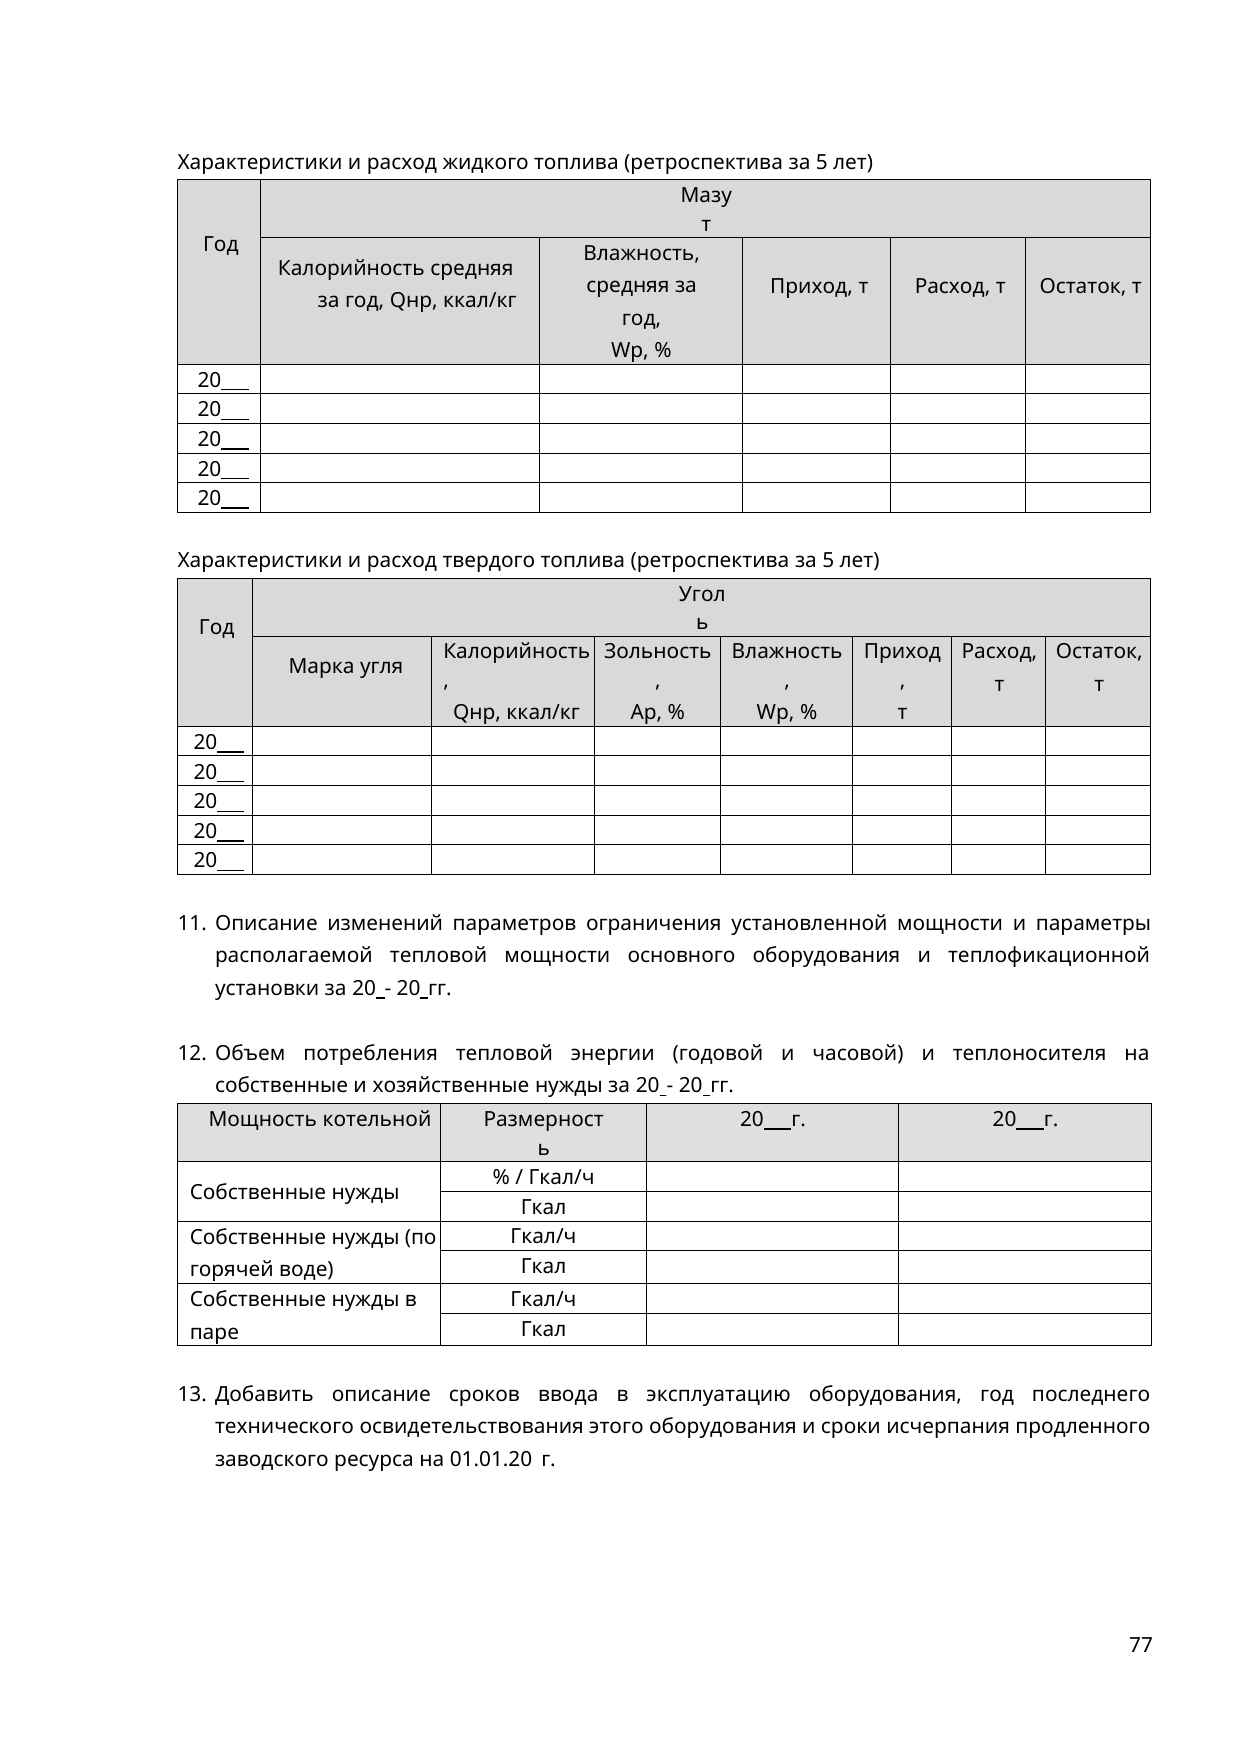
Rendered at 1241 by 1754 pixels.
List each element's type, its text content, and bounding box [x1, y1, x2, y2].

table_header 20 г. [899, 1104, 1151, 1161]
table_cell [899, 1284, 1151, 1312]
list Добавить описание сроков ввода в эксплуатацию оборудования, год последнего технического освидетельствования этого оборудования и сроки исчерпания продленного заводского ресурса на 01.01.20 г. [177, 1379, 1151, 1472]
table_cell [743, 483, 890, 512]
table_header Год [178, 180, 260, 364]
table_cell [595, 816, 720, 844]
table_header Год [178, 579, 252, 726]
table_cell Марка угля [253, 637, 431, 726]
table_cell [253, 756, 431, 785]
table_cell [432, 816, 594, 844]
table_cell [1026, 424, 1150, 453]
table_cell [743, 424, 890, 453]
table_cell Калорийность, Qнр, ккал/кг [432, 637, 594, 726]
table_cell 20 [178, 756, 252, 785]
table_cell 20 [178, 786, 252, 815]
table_cell [647, 1251, 898, 1283]
table_cell [1026, 365, 1150, 393]
table_cell 20 [178, 454, 260, 482]
table_cell [1046, 786, 1150, 815]
table_cell [647, 1284, 898, 1312]
table_cell [253, 845, 431, 874]
table_cell [891, 394, 1025, 423]
table_cell Собственные нужды в паре [178, 1284, 440, 1345]
table_cell [432, 786, 594, 815]
table_cell [899, 1162, 1151, 1191]
table_cell [952, 786, 1045, 815]
table_cell Собственные нужды (по горячей воде) [178, 1222, 440, 1283]
table_cell [261, 424, 539, 453]
table_cell 20 [178, 365, 260, 393]
table_cell [721, 756, 852, 785]
table_cell Влажность, Wр, % [721, 637, 852, 726]
table_header 20 г. [647, 1104, 898, 1161]
list Описание изменений параметров ограничения установленной мощности и параметры располагаемой тепловой мощности основного оборудования и теплофикационной установки за 20 - 20 гг. [177, 908, 1151, 1001]
table_cell [432, 756, 594, 785]
table_cell Влажность, средняя за год, Wр, % [540, 238, 742, 364]
table_cell 20 [178, 394, 260, 423]
table_cell Расход, т [952, 637, 1045, 726]
table_header Размерность [441, 1104, 646, 1161]
table_cell [1026, 394, 1150, 423]
table_cell [595, 727, 720, 755]
table_cell [595, 756, 720, 785]
table_cell [721, 845, 852, 874]
table_cell [432, 727, 594, 755]
table_cell [253, 727, 431, 755]
table_cell [540, 365, 742, 393]
table_cell [721, 816, 852, 844]
table_cell [1046, 756, 1150, 785]
table_cell [647, 1192, 898, 1221]
table_cell [261, 394, 539, 423]
table_cell [647, 1222, 898, 1250]
table_cell [952, 816, 1045, 844]
table_cell [891, 365, 1025, 393]
table_cell 20 [178, 727, 252, 755]
table_cell Гкал [441, 1314, 646, 1345]
table_cell [1046, 845, 1150, 874]
table_header Мазут [261, 180, 1150, 237]
table_cell [743, 454, 890, 482]
table_cell [891, 483, 1025, 512]
table_cell [595, 786, 720, 815]
table_cell Собственные нужды [178, 1162, 440, 1221]
table_cell Приход, т [853, 637, 951, 726]
table_cell [853, 786, 951, 815]
table_cell [595, 845, 720, 874]
table_cell [253, 816, 431, 844]
table_cell [952, 727, 1045, 755]
table_cell Зольность, Ар, % [595, 637, 720, 726]
table_cell [1046, 816, 1150, 844]
table_cell Расход, т [891, 238, 1025, 364]
table_cell [253, 786, 431, 815]
table_cell [721, 727, 852, 755]
table_cell [853, 845, 951, 874]
text Характеристики и расход твердого топлива (ретроспектива за 5 лет) [177, 546, 1163, 574]
table_cell Калорийность средняя за год, Qнр, ккал/кг [261, 238, 539, 364]
table_cell [540, 424, 742, 453]
table_cell Гкал [441, 1251, 646, 1283]
table_cell [261, 483, 539, 512]
table_cell [899, 1314, 1151, 1345]
table_cell [432, 845, 594, 874]
table_header Мощность котельной [178, 1104, 440, 1161]
table_cell [952, 845, 1045, 874]
table_cell [899, 1222, 1151, 1250]
table_cell [952, 756, 1045, 785]
table_cell 20 [178, 816, 252, 844]
table_cell [743, 394, 890, 423]
table_cell 20 [178, 845, 252, 874]
table_cell [891, 454, 1025, 482]
table_cell [647, 1162, 898, 1191]
table_cell [899, 1251, 1151, 1283]
table_cell [540, 394, 742, 423]
table_cell [261, 365, 539, 393]
table_cell [899, 1192, 1151, 1221]
text Характеристики и расход жидкого топлива (ретроспектива за 5 лет) [177, 147, 1163, 175]
table_cell [891, 424, 1025, 453]
list Объем потребления тепловой энергии (годовой и часовой) и теплоносителя на собственные и хозяйственные нужды за 20 - 20 гг. [177, 1038, 1151, 1099]
table_header Уголь [253, 579, 1150, 636]
table_cell Остаток, т [1046, 637, 1150, 726]
table_cell [1026, 454, 1150, 482]
table_cell [853, 816, 951, 844]
table_cell % / Гкал/ч [441, 1162, 646, 1191]
table_cell [743, 365, 890, 393]
table_cell [1046, 727, 1150, 755]
table_cell Гкал/ч [441, 1284, 646, 1312]
table_cell [647, 1314, 898, 1345]
table_cell [721, 786, 852, 815]
table_cell Приход, т [743, 238, 890, 364]
table_cell [261, 454, 539, 482]
table_cell Остаток, т [1026, 238, 1150, 364]
table_cell 20 [178, 424, 260, 453]
table_cell Гкал/ч [441, 1222, 646, 1250]
table_cell [540, 483, 742, 512]
table_cell [1026, 483, 1150, 512]
table_cell [540, 454, 742, 482]
table_cell 20 [178, 483, 260, 512]
table_cell [853, 756, 951, 785]
table_cell Гкал [441, 1192, 646, 1221]
table_cell [853, 727, 951, 755]
